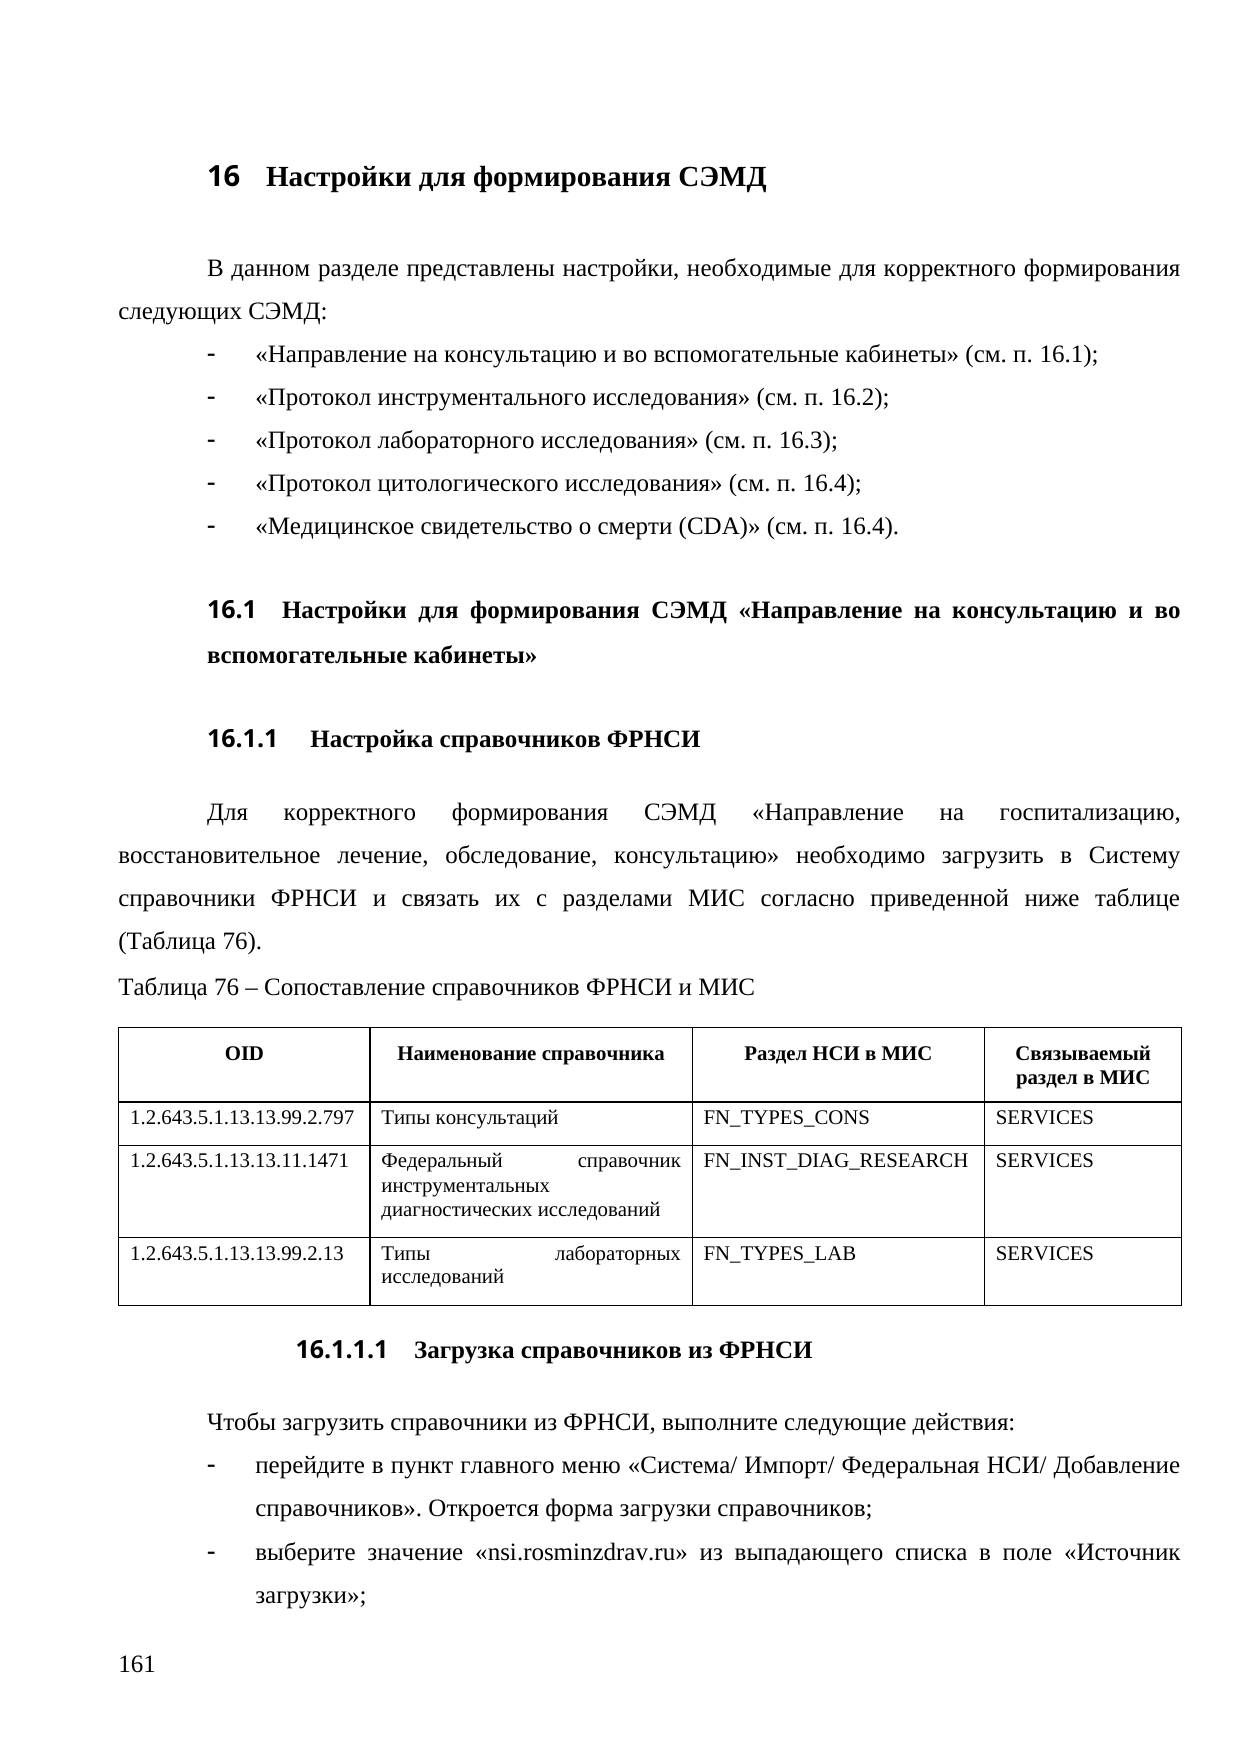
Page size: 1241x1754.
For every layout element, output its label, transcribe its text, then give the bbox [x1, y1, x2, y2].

subtitle Загрузка справочников из ФРНСИ [207, 1331, 1181, 1365]
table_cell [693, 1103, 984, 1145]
list выберите значение «nsi.rosminzdrav.ru» из выпадающего списка в поле «Источник загрузки»; [207, 1537, 1181, 1608]
subtitle Настройки для формирования СЭМД «Направление на консультацию и во вспомогательные кабинеты» [207, 592, 1181, 669]
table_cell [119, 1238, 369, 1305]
list «Протокол цитологического исследования» (см. п. 16.4); [207, 468, 1181, 497]
list «Протокол лабораторного исследования» (см. п. 16.3); [207, 425, 1181, 454]
subtitle Настройка справочников ФРНСИ [207, 721, 1181, 755]
list «Медицинское свидетельство о смерти (CDA)» (см. п. 16.4). [207, 511, 1181, 540]
title В данном разделе представлены настройки, необходимые для корректного формирования следующих СЭМД: [118, 253, 1181, 324]
title Чтобы загрузить справочники из ФРНСИ, выполните следующие действия: [118, 1407, 1181, 1436]
list «Протокол инструментального исследования» (см. п. 16.2); [207, 382, 1181, 411]
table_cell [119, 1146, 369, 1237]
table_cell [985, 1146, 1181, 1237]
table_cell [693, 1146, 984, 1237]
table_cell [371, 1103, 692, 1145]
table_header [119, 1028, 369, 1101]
subtitle Настройки для формирования СЭМД [207, 156, 1181, 195]
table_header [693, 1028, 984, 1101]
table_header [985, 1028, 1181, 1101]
list «Направление на консультацию и во вспомогательные кабинеты» (см. п. 16.1); [207, 339, 1181, 368]
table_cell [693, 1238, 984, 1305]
title Таблица 76 – Сопоставление справочников ФРНСИ и МИС [118, 972, 1181, 1000]
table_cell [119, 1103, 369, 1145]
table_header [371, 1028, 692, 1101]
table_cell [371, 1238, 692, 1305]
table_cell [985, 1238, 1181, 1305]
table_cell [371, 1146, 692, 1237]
text Для корректного формирования СЭМД «Направление на госпитализацию, восстановительное лечение, обследование, консультацию» необходимо загрузить в Систему справочники ФРНСИ и связать их с разделами МИС согласно приведенной ниже таблице (Таблица 76). [118, 797, 1181, 955]
list перейдите в пункт главного меню «Система/ Импорт/ Федеральная НСИ/ Добавление справочников». Откроется форма загрузки справочников; [207, 1450, 1181, 1522]
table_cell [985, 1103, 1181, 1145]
